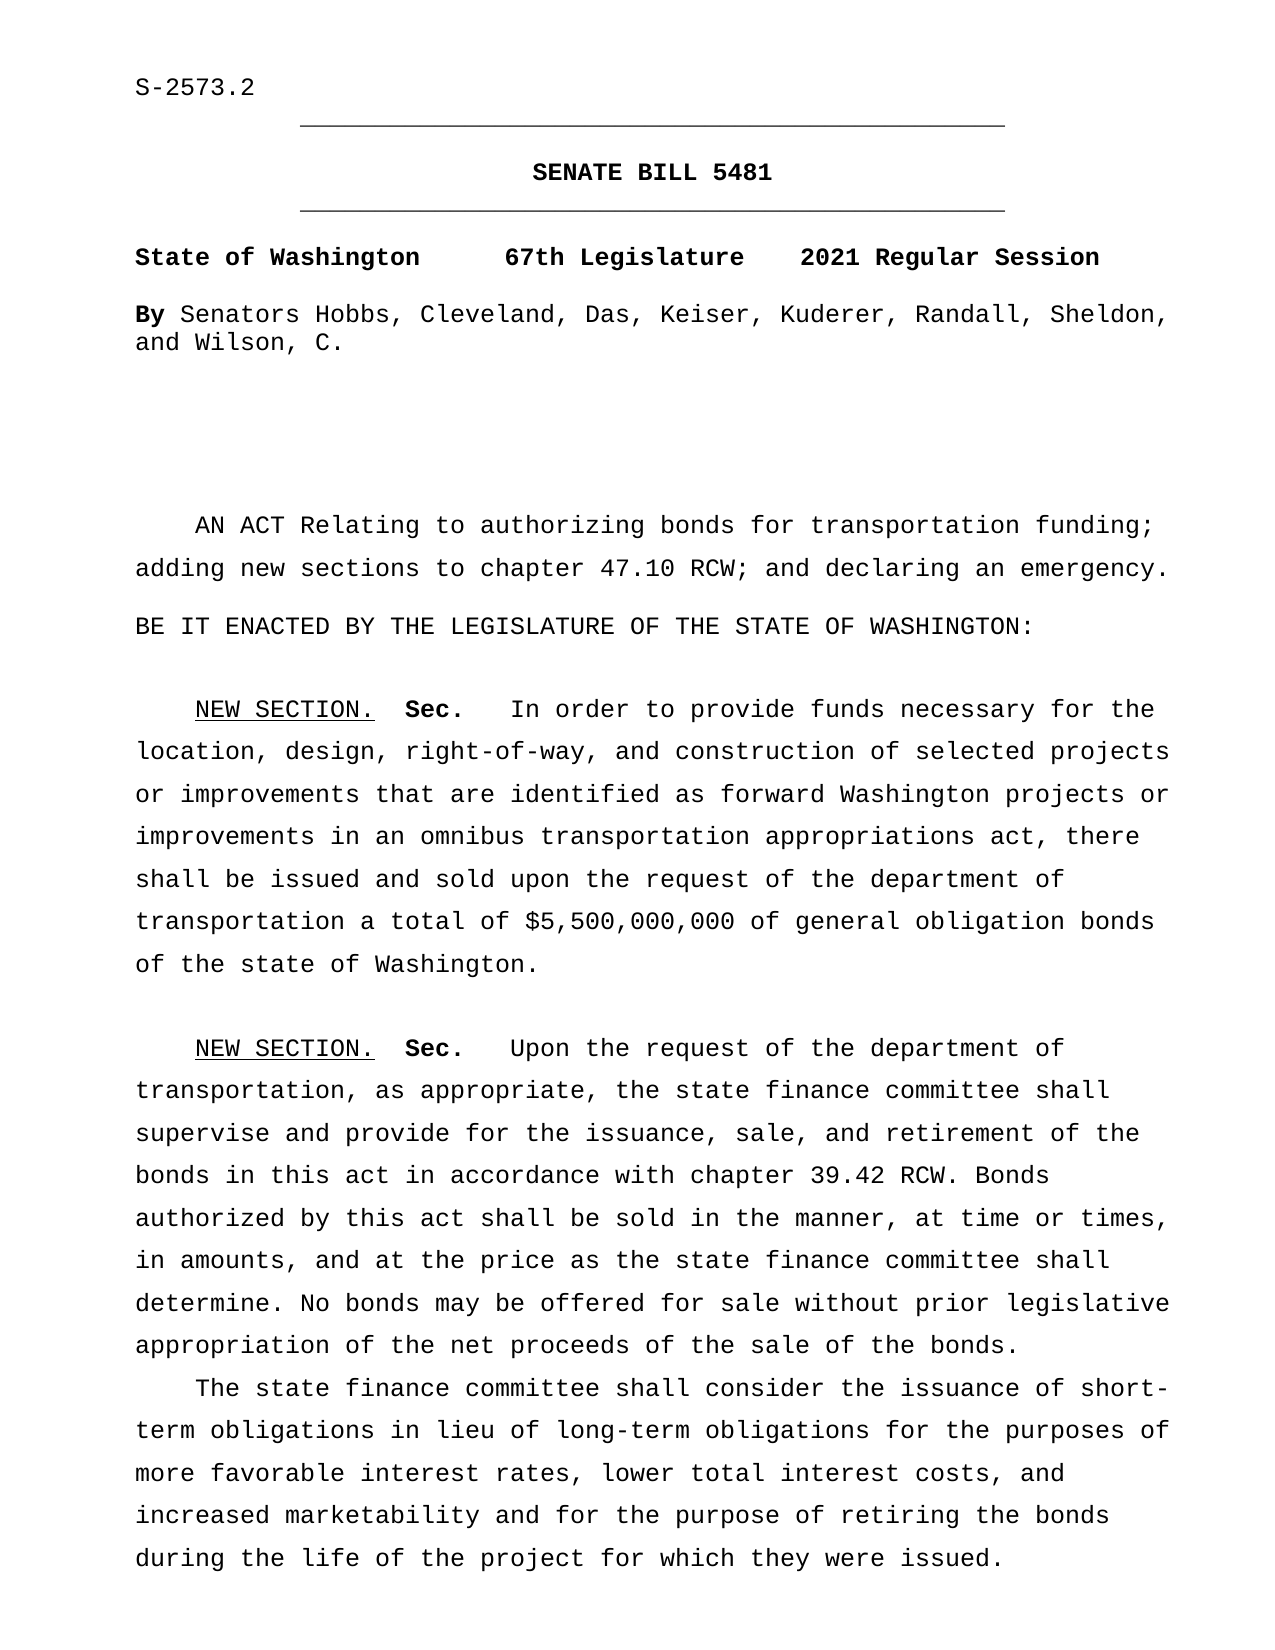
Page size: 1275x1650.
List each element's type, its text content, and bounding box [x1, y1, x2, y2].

text NEW SECTION. Sec. In order to provide funds necessary for the location, design, right-of-way, and construction of selected projects or improvements that are identified as forward Washington projects or improvements in an omnibus transportation appropriations act, there shall be issued and sold upon the request of the department of transportation a total of $5,500,000,000 of general obligation bonds of the state of Washington. [135, 683, 1170, 981]
text _______________________________________________ [135, 103, 1170, 132]
text NEW SECTION. Sec. Upon the request of the department of transportation, as appropriate, the state finance committee shall supervise and provide for the issuance, sale, and retirement of the bonds in this act in accordance with chapter 39.42 RCW. Bonds authorized by this act shall be sold in the manner, at time or times, in amounts, and at the price as the state finance committee shall determine. No bonds may be offered for sale without prior legislative appropriation of the net proceeds of the sale of the bonds. [135, 1022, 1170, 1362]
text _______________________________________________ [135, 188, 1170, 217]
text SENATE BILL 5481 [135, 160, 1170, 188]
text The state finance committee shall consider the issuance of short- term obligations in lieu of long-term obligations for the purposes of more favorable interest rates, lower total interest costs, and increased marketability and for the purpose of retiring the bonds during the life of the project for which they were issued. [135, 1362, 1170, 1575]
text AN ACT Relating to authorizing bonds for transportation funding; adding new sections to chapter 47.10 RCW; and declaring an emergency. [135, 500, 1170, 585]
text State of Washington 67th Legislature 2021 Regular Session [135, 245, 1170, 273]
text By Senators Hobbs, Cleveland, Das, Keiser, Kuderer, Randall, Sheldon, and Wilson, C. [135, 302, 1170, 358]
text BE IT ENACTED BY THE LEGISLATURE OF THE STATE OF WASHINGTON: [135, 613, 1170, 642]
text S-2573.2 [135, 75, 1170, 103]
